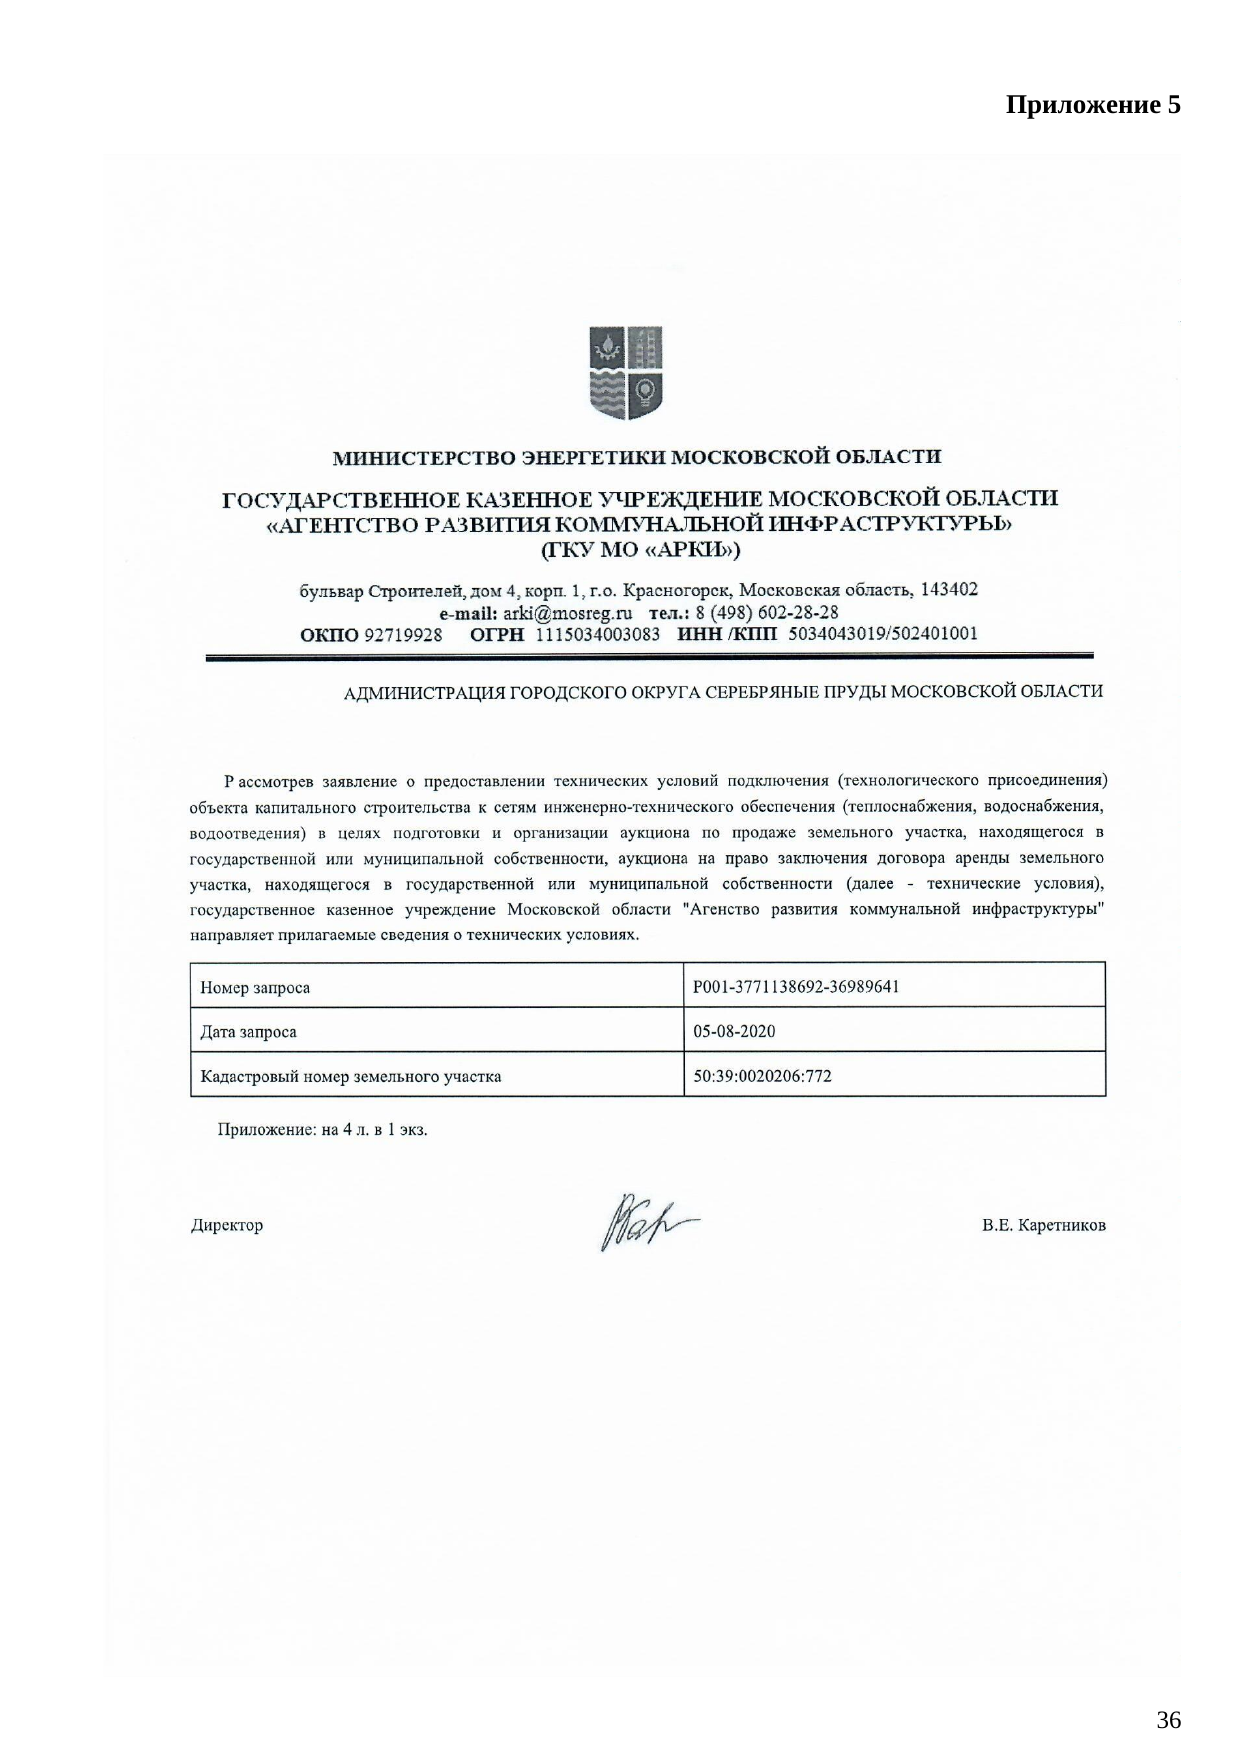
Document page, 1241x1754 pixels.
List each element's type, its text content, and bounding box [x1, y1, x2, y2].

subtitle Приложение 5 [103, 89, 1181, 120]
picture [103, 154, 1181, 1677]
